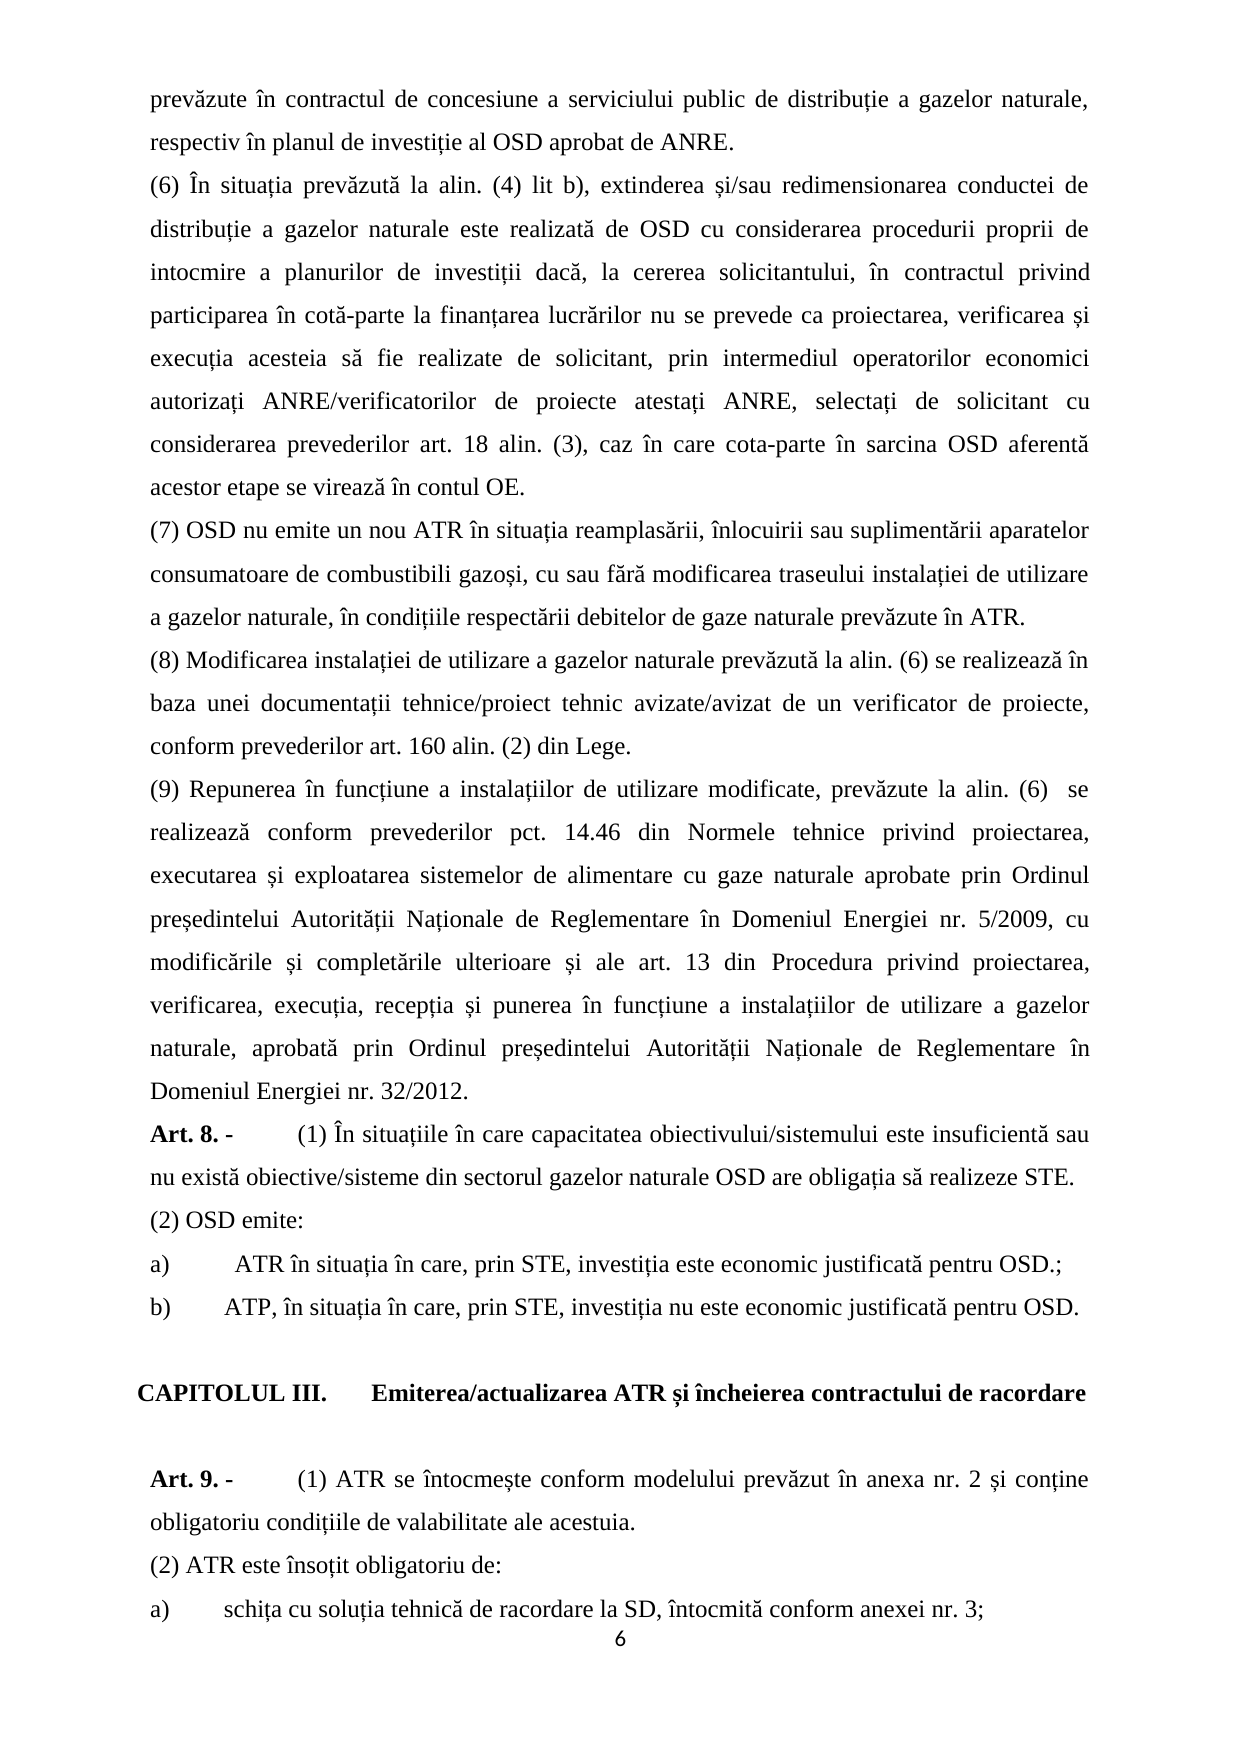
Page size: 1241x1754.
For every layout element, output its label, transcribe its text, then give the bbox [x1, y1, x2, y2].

list (1) ATR se întocmește conform modelului prevăzut în anexa nr. 2 și conține obligatoriu condițiile de valabilitate ale acestuia. [150, 1464, 1090, 1536]
list (2) OSD emite: [150, 1206, 1090, 1234]
list (2) ATR este însoțit obligatoriu de: [150, 1551, 1090, 1579]
list ATR în situația în care, prin STE, investiția este economic justificată pentru OSD.; [150, 1249, 1090, 1277]
list (1) În situațiile în care capacitatea obiectivului/sistemului este insuficientă sau nu există obiective/sisteme din sectorul gazelor naturale OSD are obligația să realizeze STE. [150, 1119, 1090, 1191]
list (9) Repunerea în funcțiune a instalațiilor de utilizare modificate, prevăzute la alin. (6) se realizează conform prevederilor pct. 14.46 din Normele tehnice privind proiectarea, executarea și exploatarea sistemelor de alimentare cu gaze naturale aprobate prin Ordinul președintelui Autorității Naționale de Reglementare în Domeniul Energiei nr. 5/2009, cu modificările și completările ulterioare și ale art. 13 din Procedura privind proiectarea, verificarea, execuția, recepția și punerea în funcțiune a instalațiilor de utilizare a gazelor naturale, aprobată prin Ordinul președintelui Autorității Naționale de Reglementare în Domeniul Energiei nr. 32/2012. [150, 774, 1090, 1105]
list (7) OSD nu emite un nou ATR în situația reamplasării, înlocuirii sau suplimentării aparatelor consumatoare de combustibili gazoși, cu sau fără modificarea traseului instalației de utilizare a gazelor naturale, în condițiile respectării debitelor de gaze naturale prevăzute în ATR. [150, 516, 1090, 631]
list schița cu soluția tehnică de racordare la SD, întocmită conform anexei nr. 3; [150, 1594, 1090, 1622]
list (6) În situația prevăzută la alin. (4) lit b), extinderea și/sau redimensionarea conductei de distribuție a gazelor naturale este realizată de OSD cu considerarea procedurii proprii de intocmire a planurilor de investiții dacă, la cererea solicitantului, în contractul privind participarea în cotă-parte la finanțarea lucrărilor nu se prevede ca proiectarea, verificarea și execuția acesteia să fie realizate de solicitant, prin intermediul operatorilor economici autorizați ANRE/verificatorilor de proiecte atestați ANRE, selectați de solicitant cu considerarea prevederilor art. 18 alin. (3), caz în care cota-parte în sarcina OSD aferentă acestor etape se virează în contul OE. [150, 171, 1090, 501]
list (8) Modificarea instalației de utilizare a gazelor naturale prevăzută la alin. (6) se realizează în baza unei documentații tehnice/proiect tehnic avizate/avizat de un verificator de proiecte, conform prevederilor art. 160 alin. (2) din Lege. [150, 645, 1090, 760]
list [150, 84, 1090, 156]
list Emiterea/actualizarea ATR și încheierea contractului de racordare [327, 1378, 1090, 1407]
list ATP, în situația în care, prin STE, investiția nu este economic justificată pentru OSD. [150, 1292, 1090, 1321]
